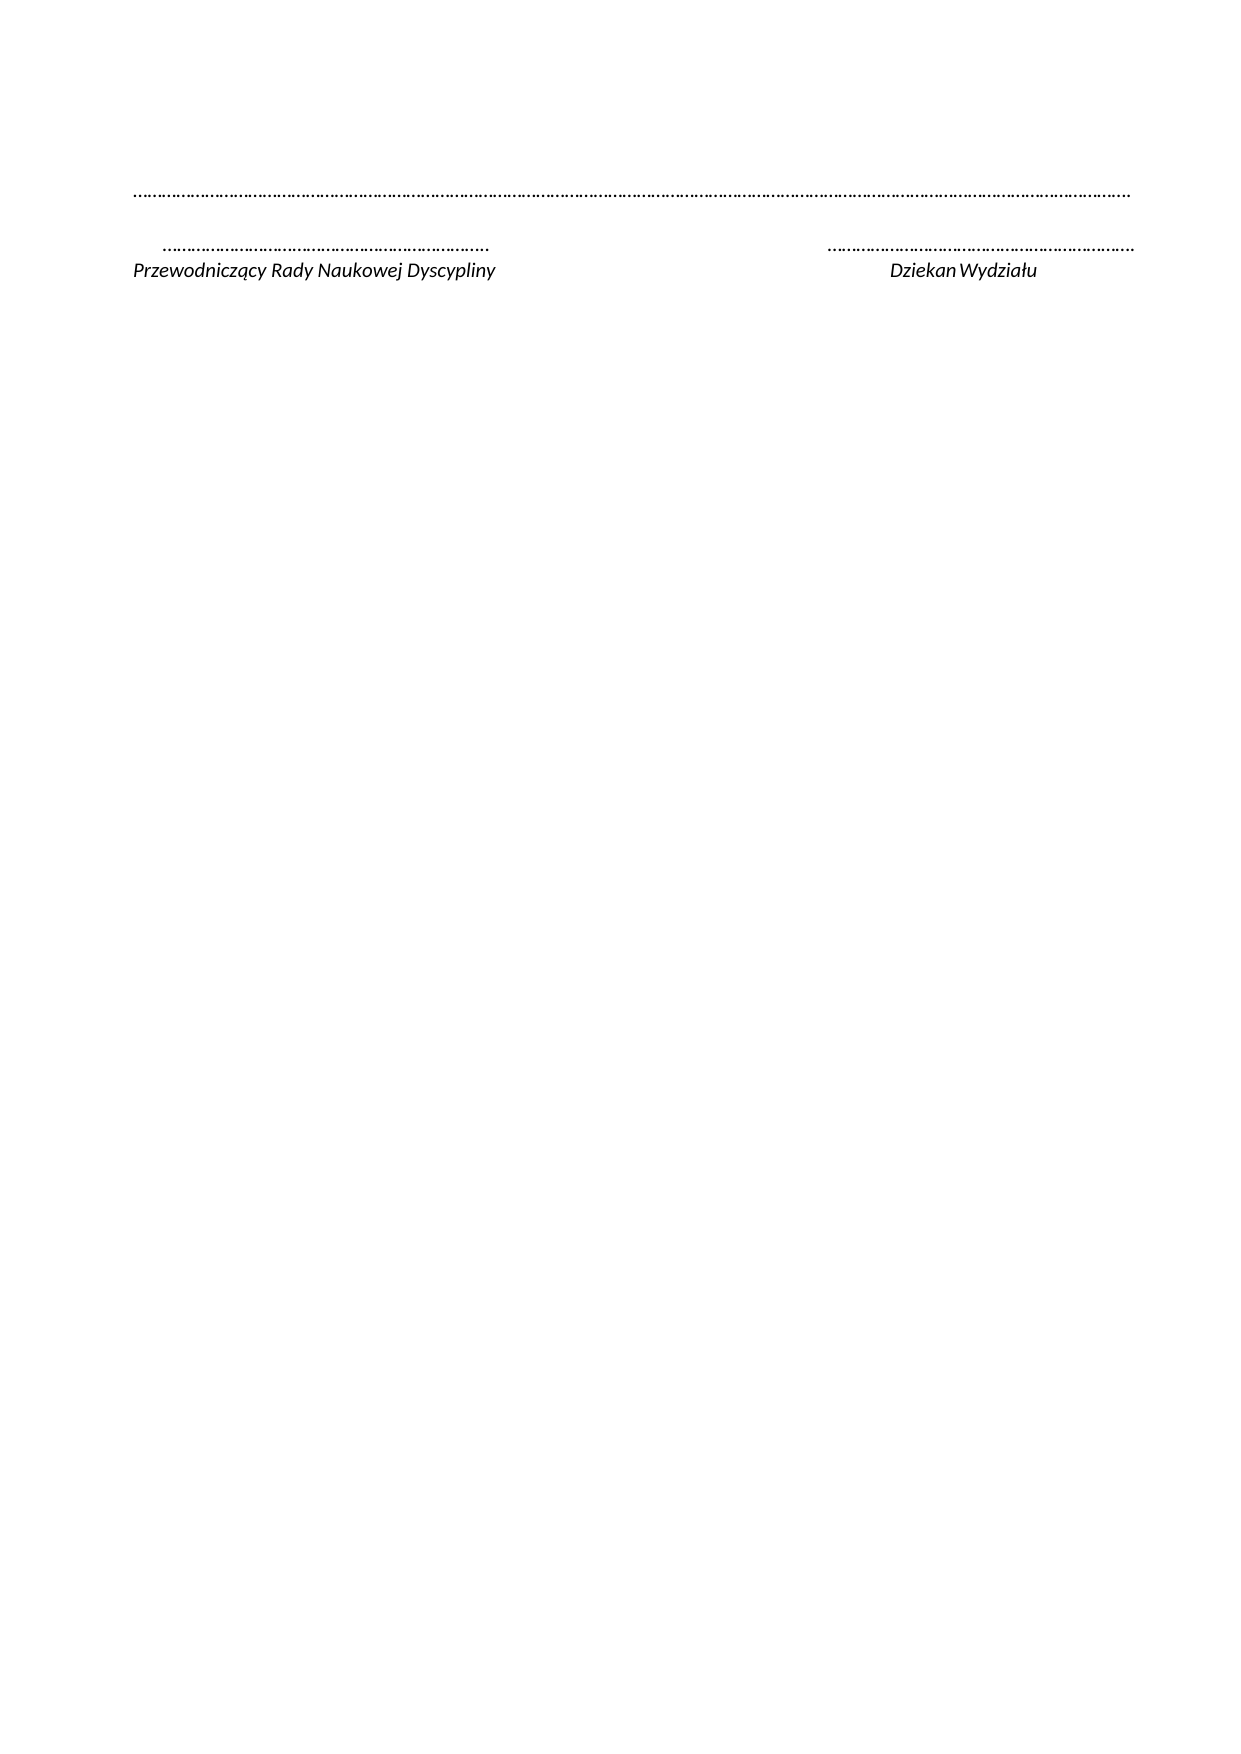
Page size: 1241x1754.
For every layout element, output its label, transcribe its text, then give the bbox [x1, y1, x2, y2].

text Przewodniczący Rady Naukowej Dyscypliny Dziekan Wydziału [133, 257, 1152, 282]
text ………………………………………………………….. ………………………………………………………. [162, 231, 1152, 257]
text ………………………………………………………………………………………………………………………………………………………………………………………. [133, 177, 1152, 202]
